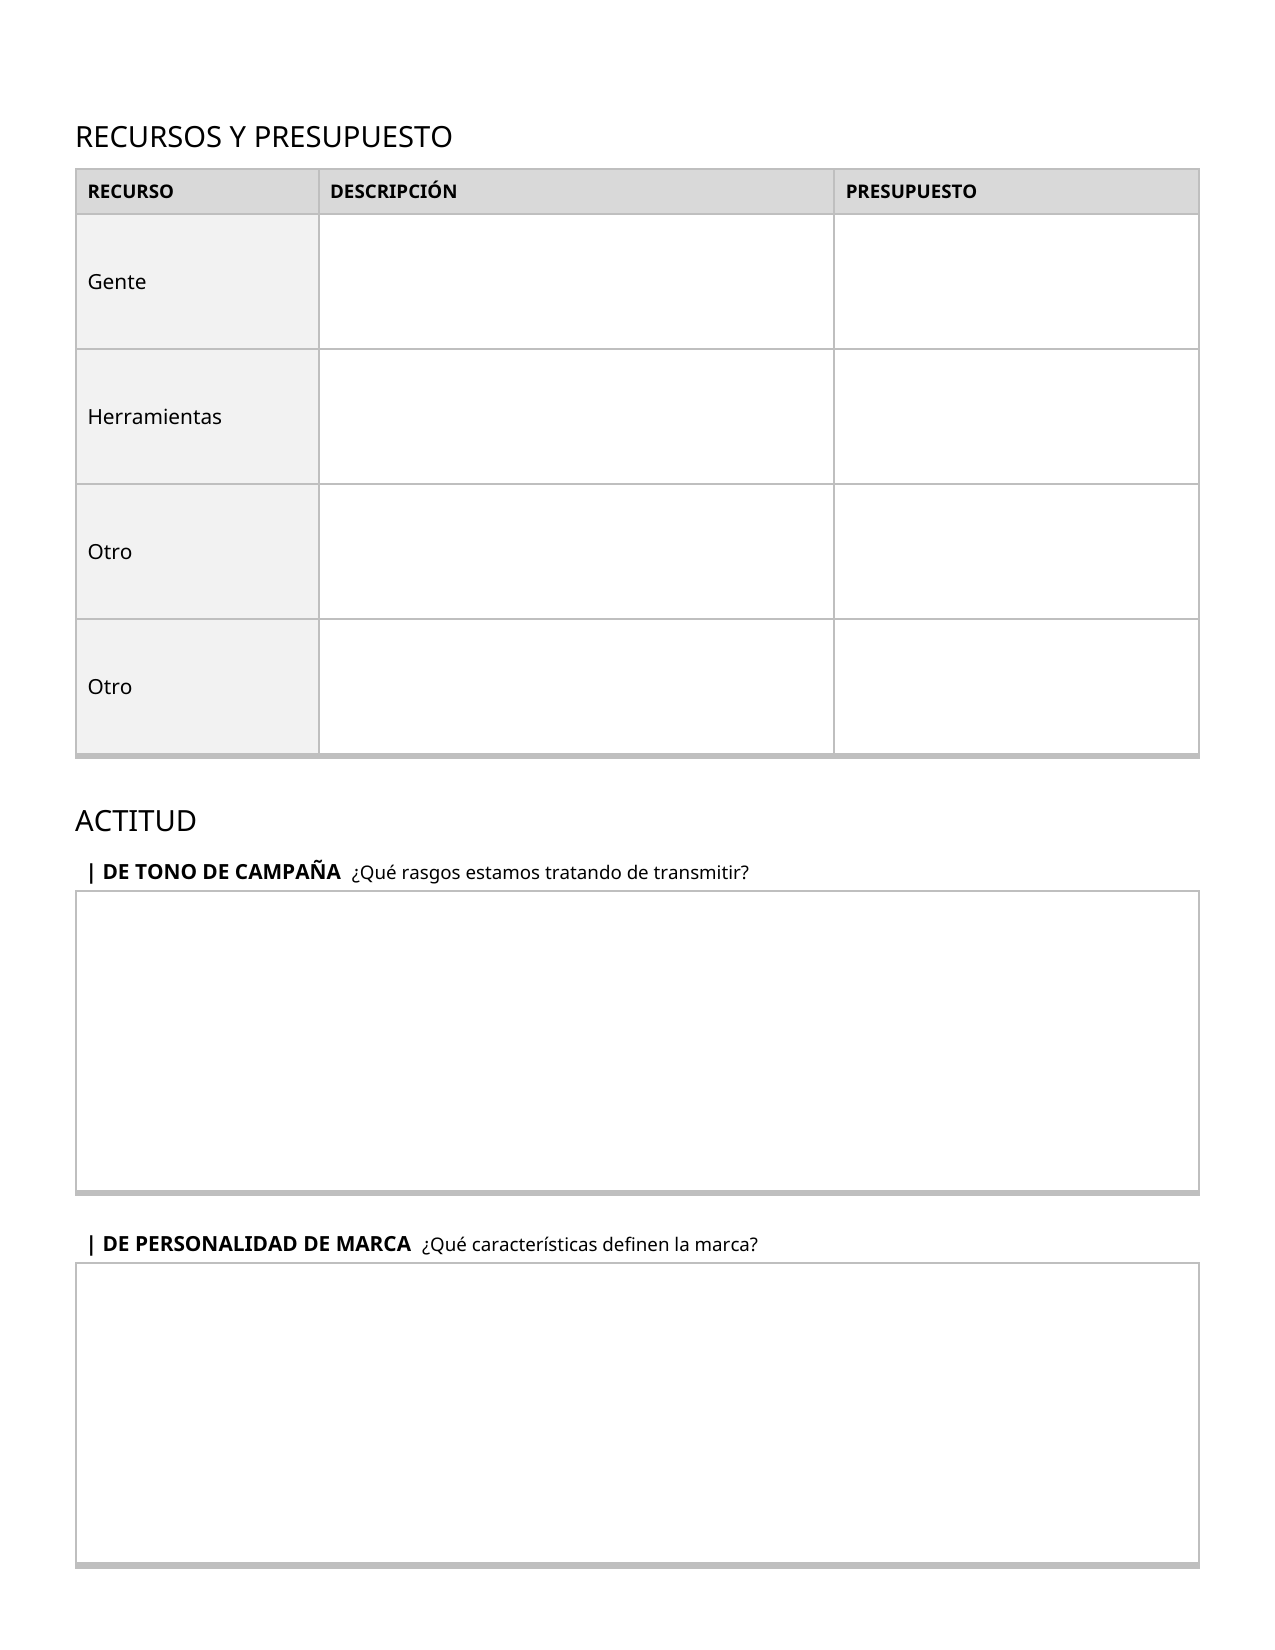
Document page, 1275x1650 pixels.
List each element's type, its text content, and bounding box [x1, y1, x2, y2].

table_header RECURSO [77, 170, 318, 213]
table_header | DE PERSONALIDAD DE MARCA ¿Qué características definen la marca? [76, 1225, 1199, 1262]
table_cell [320, 620, 833, 753]
table_header DESCRIPCIÓN [320, 170, 833, 213]
table_cell [77, 892, 1198, 1190]
table_cell Gente [77, 215, 318, 348]
table_cell Otro [77, 620, 318, 753]
table_cell Herramientas [77, 350, 318, 483]
table_cell [77, 1264, 1198, 1562]
table_cell [835, 620, 1198, 753]
table_cell [320, 485, 833, 618]
table_cell [835, 350, 1198, 483]
table_cell [835, 215, 1198, 348]
subtitle RECURSOS Y PRESUPUESTO [75, 116, 1200, 156]
subtitle ACTITUD [75, 800, 1200, 840]
table_cell [320, 215, 833, 348]
table_header PRESUPUESTO [835, 170, 1198, 213]
table_cell Otro [77, 485, 318, 618]
table_header | DE TONO DE CAMPAÑA ¿Qué rasgos estamos tratando de transmitir? [76, 853, 1199, 890]
table_cell [320, 350, 833, 483]
table_cell [835, 485, 1198, 618]
